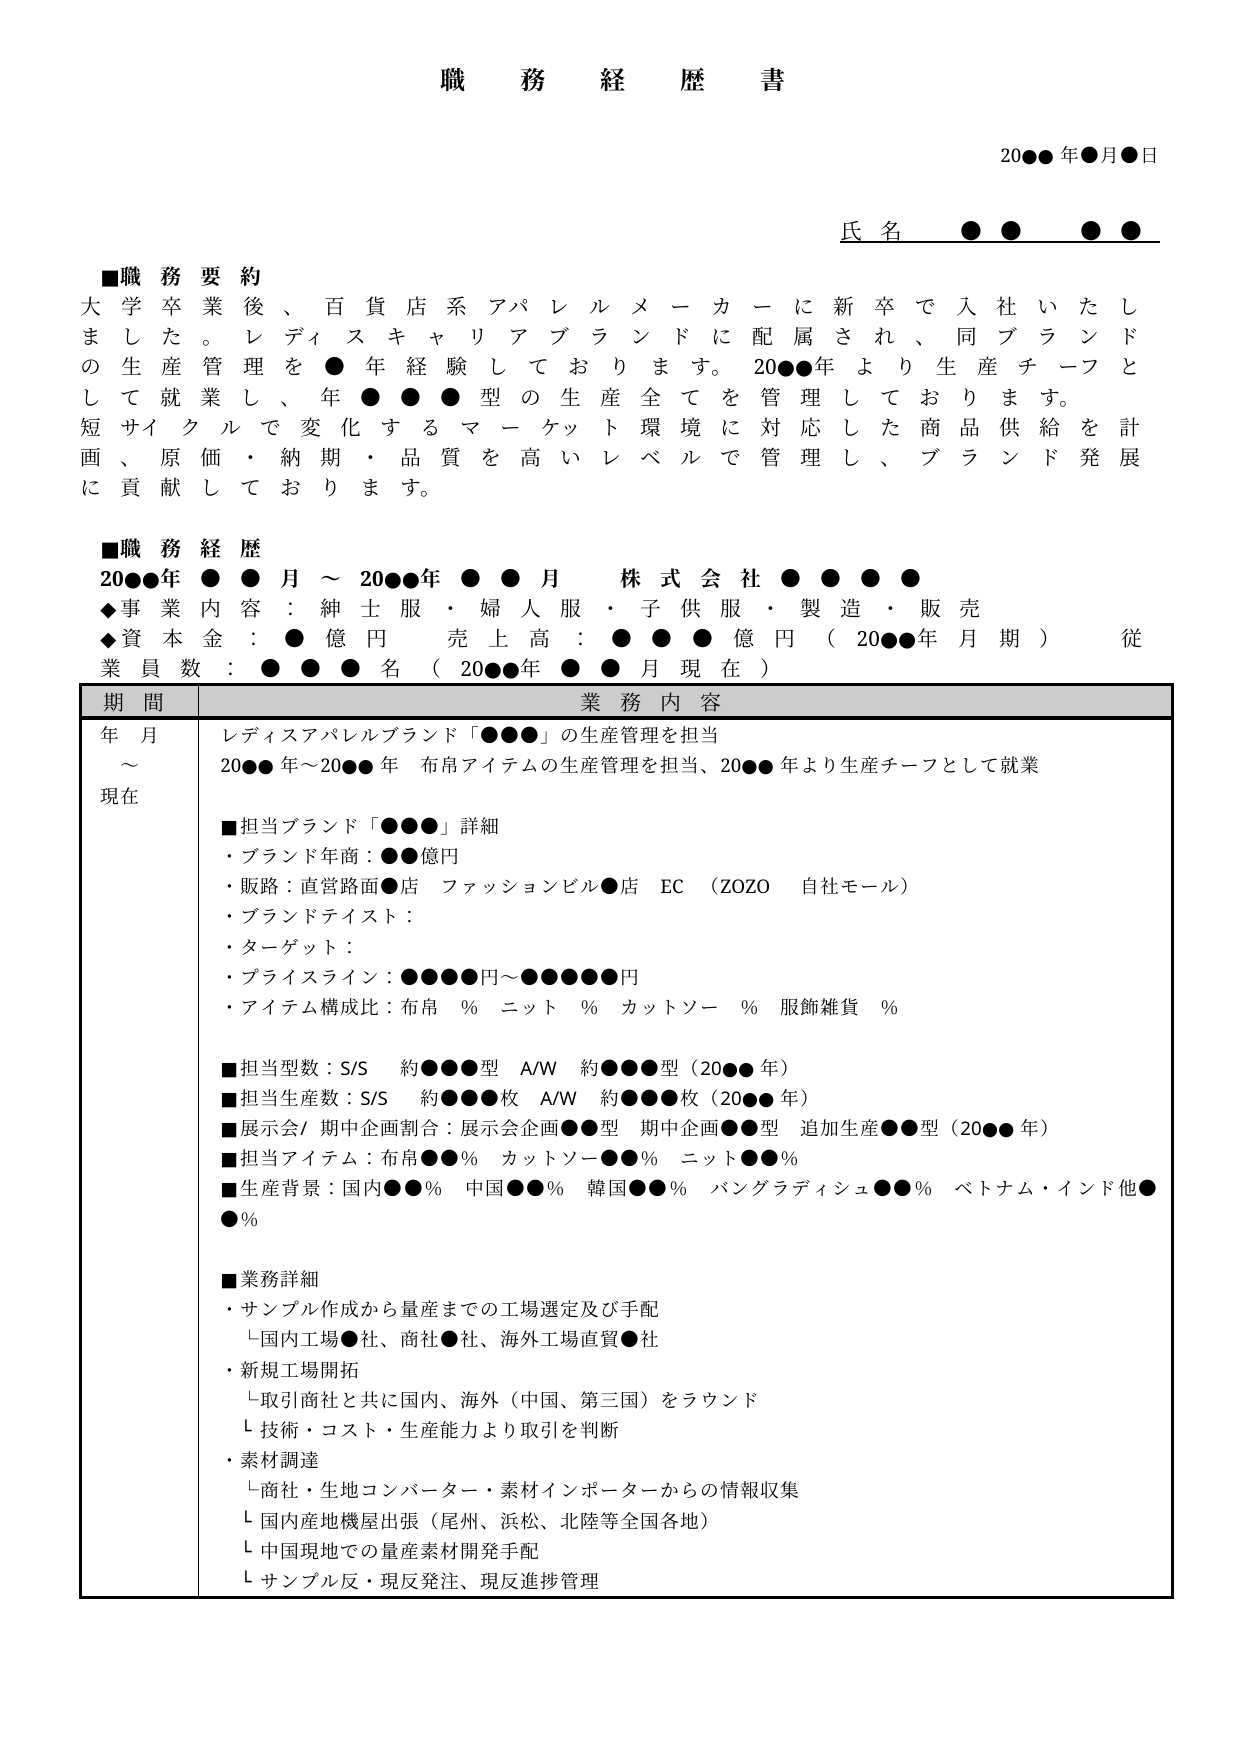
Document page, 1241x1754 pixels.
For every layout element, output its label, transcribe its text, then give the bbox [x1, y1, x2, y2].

text 職 務 経 歴 書 [80, 49, 1160, 109]
text 短サイクルで変化するマーケット環境に対応した商品供給を計画、原価・納期・品質を高いレベルで管理し、ブランド発展に貢献しております。 [80, 411, 1160, 502]
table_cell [199, 720, 1171, 1596]
text 大学卒業後、百貨店系アパレルメーカーに新卒で入社いたしました。レディスキャリアブランドに配属され、同ブランドの生産管理を●年経験しております。20●●年より生産チーフとして就業し、年●●●型の生産全てを管理しております。 [80, 290, 1160, 411]
text 氏名 ●● ●● [80, 169, 1160, 260]
text 20●●年●月●日 [80, 109, 1160, 169]
table_cell 期間 [82, 686, 198, 716]
table_cell 年 月 ～ 現在 [82, 720, 198, 1596]
table_cell 業務内容 [199, 686, 1171, 716]
text ■職務要約 [80, 260, 1160, 290]
table_header ■職務経歴 20●●年●●月～20●●年●●月 株式会社●●●● ◆事業内容：紳士服・婦人服・子供服・製造・販売 ◆資本金：●億円 売上高：●●●億円（20●●年月期） 従業員数：●●●名（20●●年●●月現在） [80, 532, 1173, 683]
